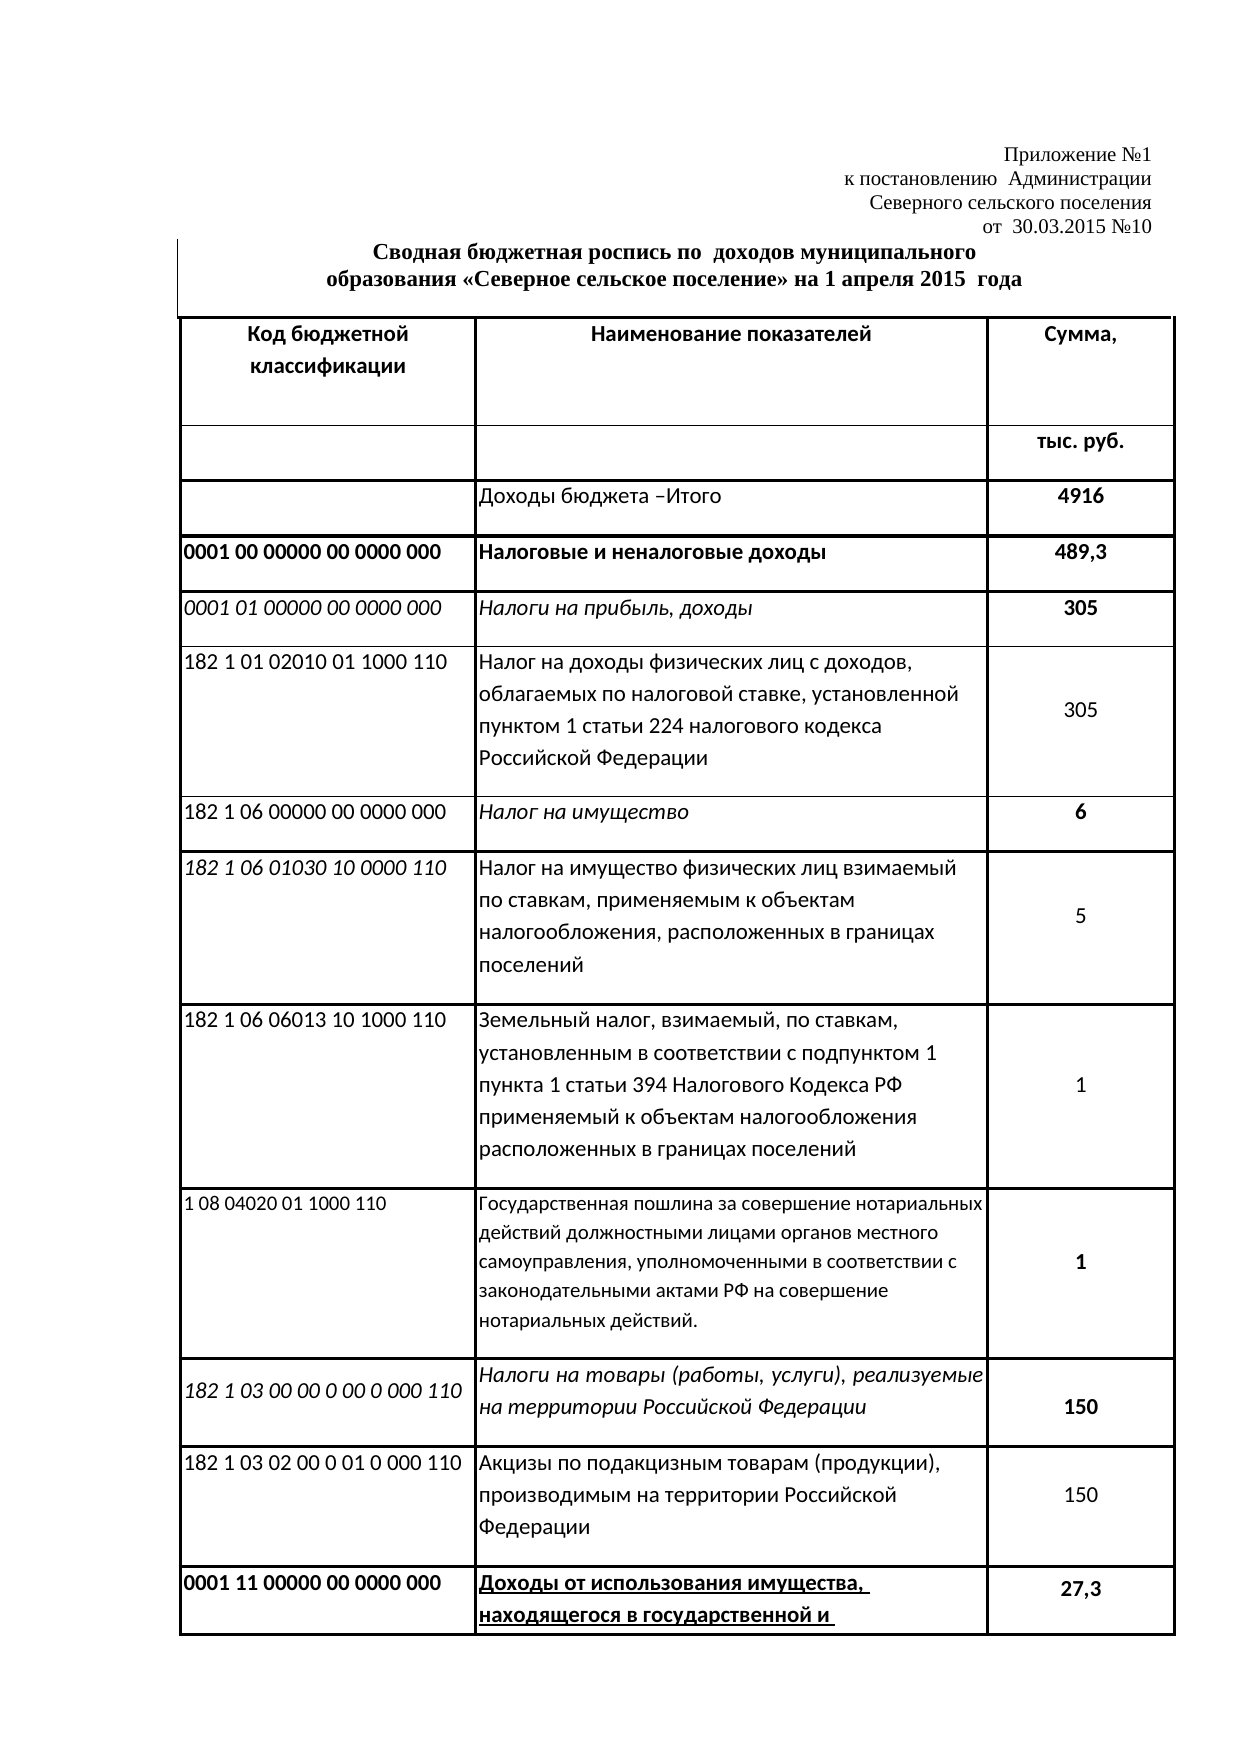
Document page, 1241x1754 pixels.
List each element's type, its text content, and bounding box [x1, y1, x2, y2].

table_cell Акцизы по подакцизным товарам (продукции), производимым на территории Российской Федерации [477, 1448, 986, 1565]
table_cell 1 [989, 1006, 1173, 1187]
table_cell Наименование показателей [477, 319, 986, 425]
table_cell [477, 1568, 986, 1633]
table_cell 182 1 06 01030 10 0000 110 [182, 853, 474, 1002]
table_cell Земельный налог, взимаемый, по ставкам, установленным в соответствии с подпунктом 1 пункта 1 статьи 394 Налогового Кодекса РФ применяемый к объектам налогообложения расположенных в границах поселений [477, 1006, 986, 1187]
table_cell 5 [989, 853, 1173, 1002]
table_cell 489,3 [989, 538, 1173, 590]
table_cell 4916 [989, 482, 1173, 534]
text к постановлению Администрации [177, 166, 1152, 190]
table_cell 0001 00 00000 00 0000 000 [182, 538, 474, 590]
table_cell 150 [989, 1448, 1173, 1565]
table_cell 1 08 04020 01 1000 110 [182, 1190, 474, 1357]
table_cell 182 1 01 02010 01 1000 110 [182, 647, 474, 796]
table_cell Доходы бюджета –Итого [477, 482, 986, 534]
table_cell 150 [989, 1360, 1173, 1445]
table_cell Налог на имущество физических лиц взимаемый по ставкам, применяемым к объектам налогообложения, расположенных в границах поселений [477, 853, 986, 1002]
table_cell Код бюджетной классификации [182, 319, 474, 425]
table_cell 27,3 [989, 1568, 1173, 1633]
table_cell Налоги на прибыль, доходы [477, 593, 986, 646]
text от 30.03.2015 №10 [177, 214, 1152, 238]
table_cell 305 [989, 647, 1173, 796]
table_header Сводная бюджетная роспись по доходов муниципального образования «Северное сельское поселение» на 1 апреля 2015 года [178, 239, 1171, 316]
table_cell 182 1 03 00 00 0 00 0 000 110 [182, 1360, 474, 1445]
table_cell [182, 1568, 474, 1633]
table_cell 182 1 03 02 00 0 01 0 000 110 [182, 1448, 474, 1565]
table_cell [182, 482, 474, 534]
table_cell Государственная пошлина за совершение нотариальных действий должностными лицами органов местного самоуправления, уполномоченными в соответствии с законодательными актами РФ на совершение нотариальных действий. [477, 1190, 986, 1357]
table_cell Налоговые и неналоговые доходы [477, 538, 986, 590]
text Приложение №1 [177, 142, 1152, 166]
table_cell Сумма, [989, 316, 1173, 425]
table_cell 182 1 06 00000 00 0000 000 [182, 797, 474, 850]
table_cell 1 [989, 1190, 1173, 1357]
table_cell [182, 426, 474, 478]
table_cell 305 [989, 593, 1173, 646]
text Северного сельского поселения [177, 190, 1152, 214]
table_cell Налоги на товары (работы, услуги), реализуемые на территории Российской Федерации [477, 1360, 986, 1445]
table_cell Налог на имущество [477, 797, 986, 850]
table_cell тыс. руб. [989, 426, 1173, 478]
table_cell Налог на доходы физических лиц с доходов, облагаемых по налоговой ставке, установленной пунктом 1 статьи 224 налогового кодекса Российской Федерации [477, 647, 986, 796]
table_cell 6 [989, 797, 1173, 850]
table_cell 182 1 06 06013 10 1000 110 [182, 1006, 474, 1187]
table_cell 0001 01 00000 00 0000 000 [182, 593, 474, 646]
table_cell [477, 426, 986, 478]
